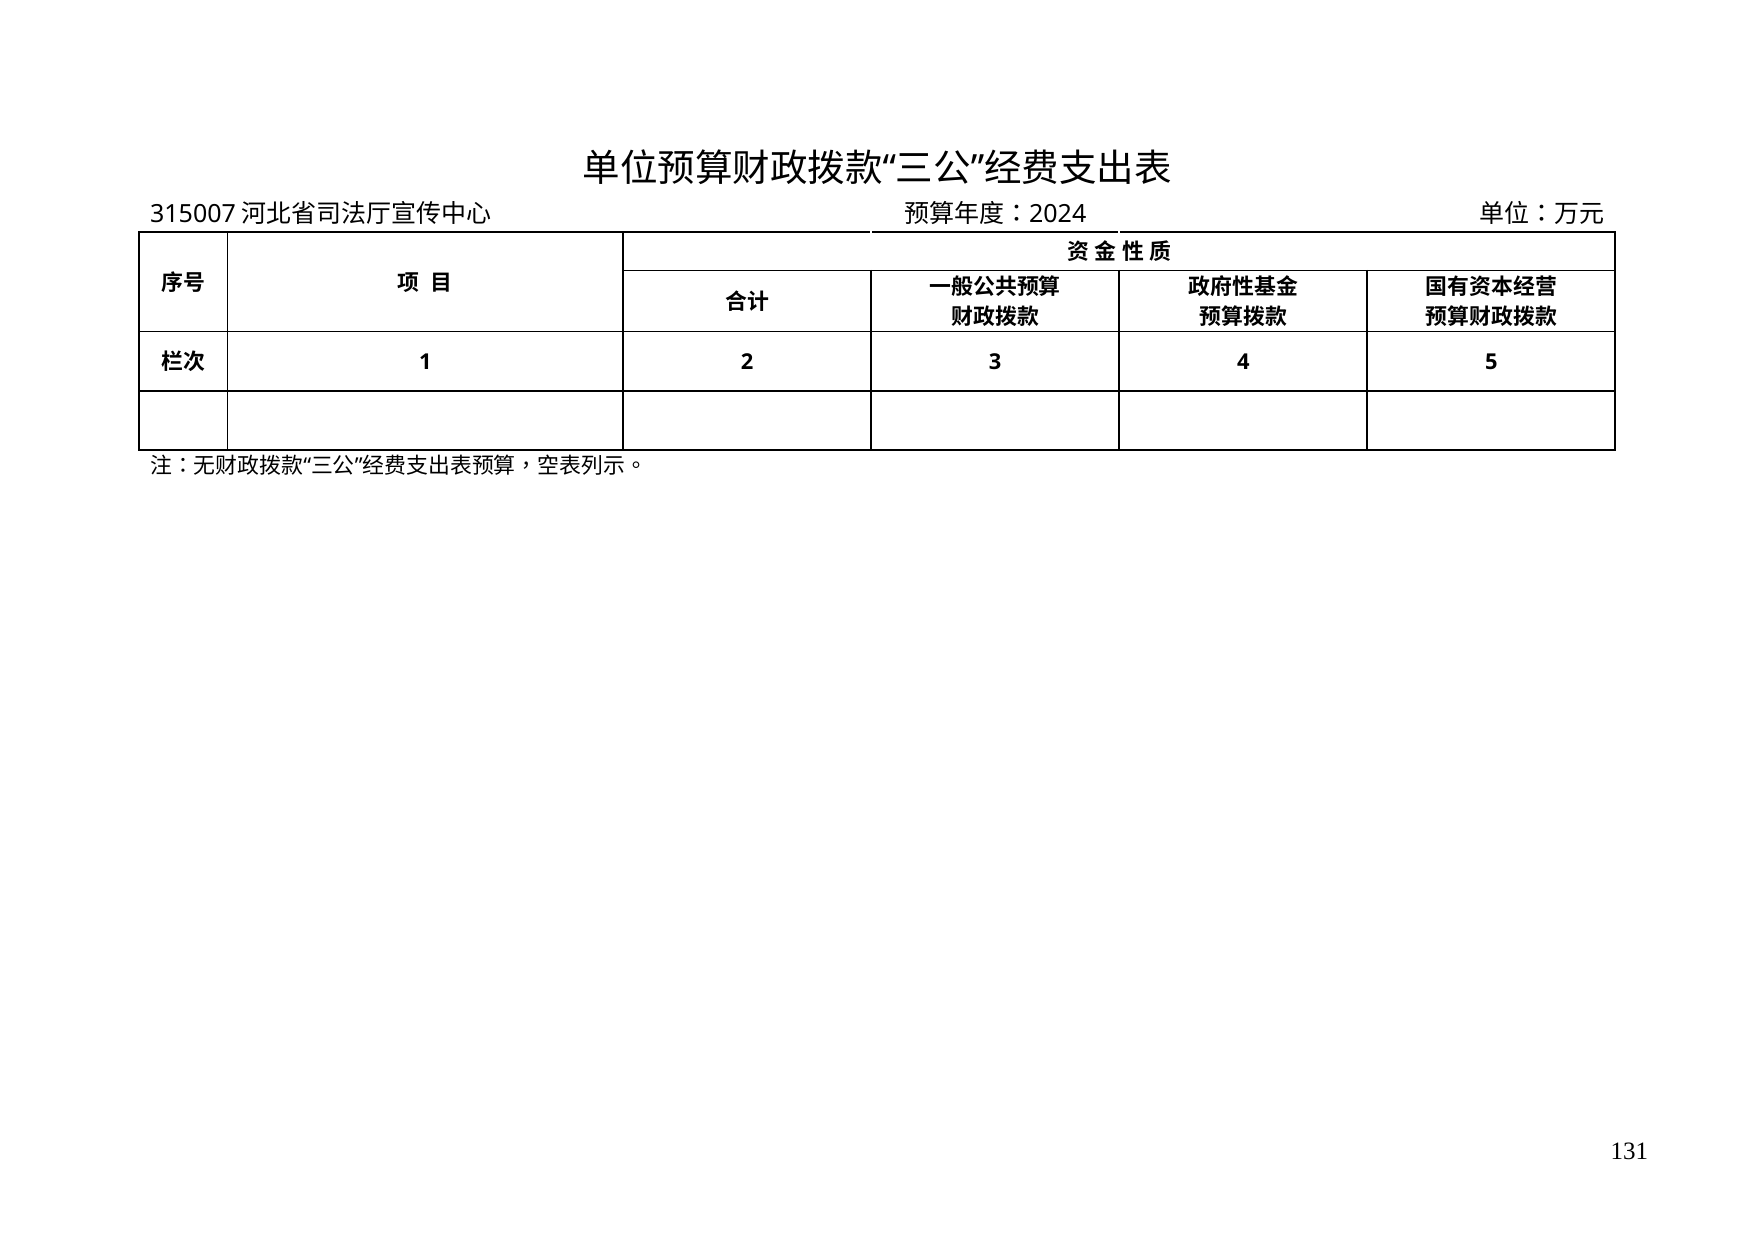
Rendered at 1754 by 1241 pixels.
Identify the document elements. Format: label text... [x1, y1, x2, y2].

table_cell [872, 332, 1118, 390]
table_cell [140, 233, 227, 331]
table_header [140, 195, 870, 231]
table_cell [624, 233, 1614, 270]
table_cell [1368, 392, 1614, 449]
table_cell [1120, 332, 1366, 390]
text 单位预算财政拨款“三公”经费支出表 [106, 142, 1648, 193]
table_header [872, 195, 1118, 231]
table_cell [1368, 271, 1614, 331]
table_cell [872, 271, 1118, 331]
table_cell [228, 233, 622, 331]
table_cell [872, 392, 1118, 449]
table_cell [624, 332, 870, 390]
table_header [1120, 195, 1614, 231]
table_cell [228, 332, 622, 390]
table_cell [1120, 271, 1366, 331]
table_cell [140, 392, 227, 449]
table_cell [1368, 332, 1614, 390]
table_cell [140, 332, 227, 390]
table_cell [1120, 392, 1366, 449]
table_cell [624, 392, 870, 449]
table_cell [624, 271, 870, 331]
text 注：无财政拨款“三公”经费支出表预算，空表列示。 [106, 451, 1648, 480]
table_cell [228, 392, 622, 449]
